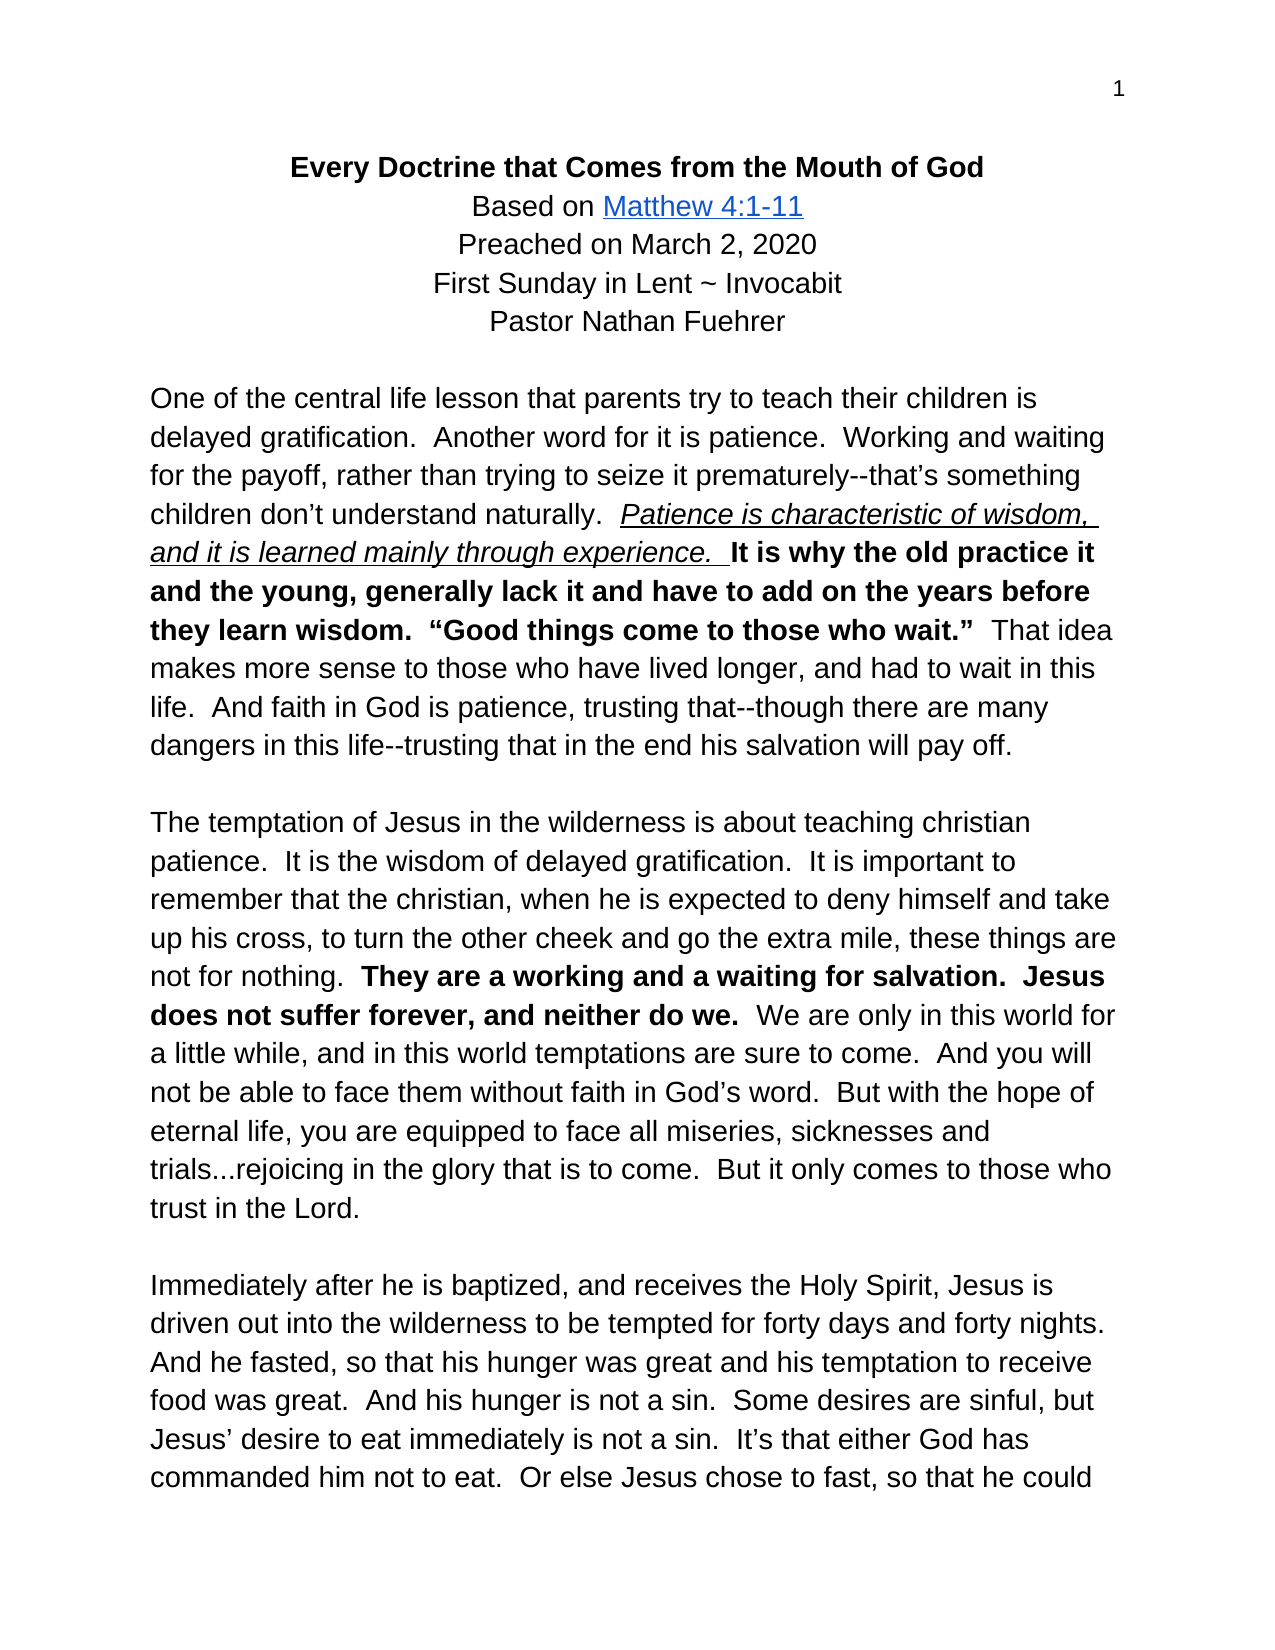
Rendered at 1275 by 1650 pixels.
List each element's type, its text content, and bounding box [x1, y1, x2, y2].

text Based on Matthew 4:1-11 [150, 188, 1125, 222]
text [150, 1268, 1125, 1494]
text One of the central life lesson that parents try to teach their children is delayed gratification. Another word for it is patience. Working and waiting for the payoff, rather than trying to seize it prematurely--that’s something children don’t understand naturally. Patience is characteristic of wisdom, and it is learned mainly through experience. It is why the old practice it and the young, generally lack it and have to add on the years before they learn wisdom. “Good things come to those who wait.” That idea makes more sense to those who have lived longer, and had to wait in this life. And faith in God is patience, trusting that--though there are many dangers in this life--trusting that in the end his salvation will pay off. [150, 381, 1125, 762]
text First Sunday in Lent ~ Invocabit [150, 266, 1125, 299]
text Pastor Nathan Fuehrer [150, 304, 1125, 338]
text Every Doctrine that Comes from the Mouth of God [150, 150, 1125, 183]
text Preached on March 2, 2020 [150, 227, 1125, 261]
text The temptation of Jesus in the wilderness is about teaching christian patience. It is the wisdom of delayed gratification. It is important to remember that the christian, when he is expected to deny himself and take up his cross, to turn the other cheek and go the extra mile, these things are not for nothing. They are a working and a waiting for salvation. Jesus does not suffer forever, and neither do we. We are only in this world for a little while, and in this world temptations are sure to come. And you will not be able to face them without faith in God’s word. But with the hope of eternal life, you are equipped to face all miseries, sicknesses and trials...rejoicing in the glory that is to come. But it only comes to those who trust in the Lord. [150, 805, 1125, 1224]
